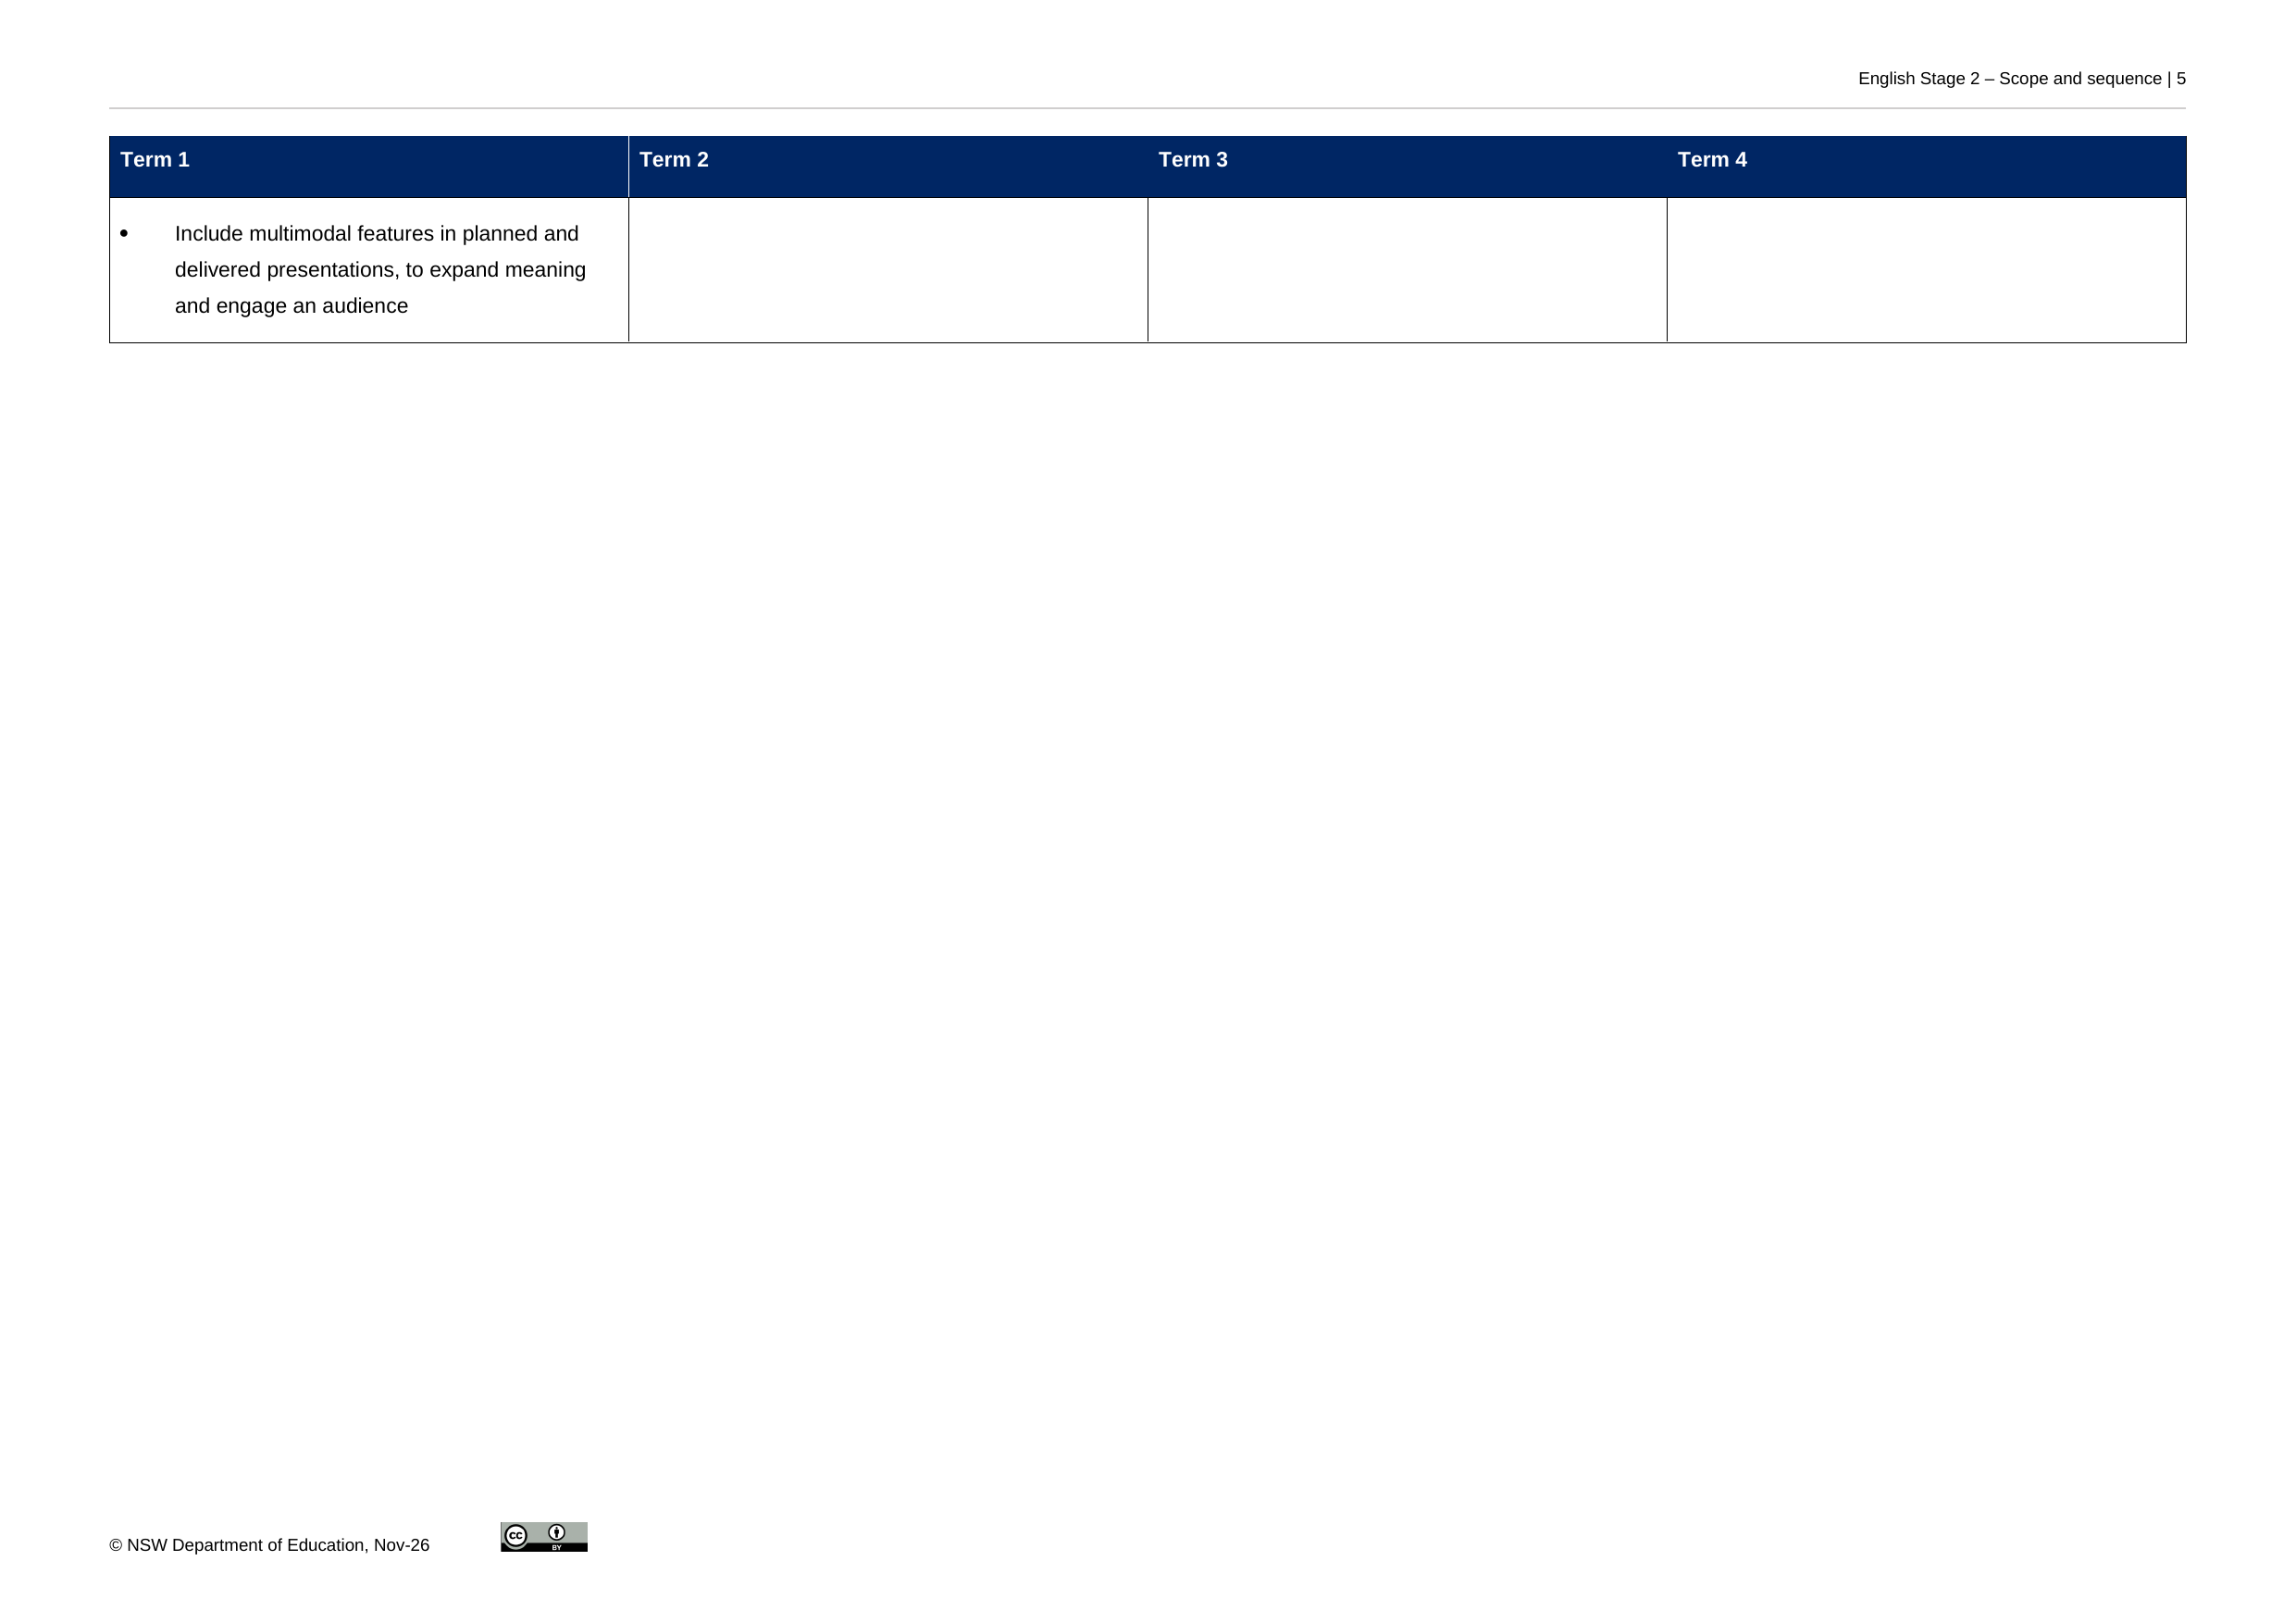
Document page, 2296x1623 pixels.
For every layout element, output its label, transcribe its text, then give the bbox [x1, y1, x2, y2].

picture [501, 1522, 588, 1552]
table_header Term 3 [1148, 136, 1668, 197]
table_header Term 4 [1668, 136, 2186, 197]
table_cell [1668, 198, 2186, 341]
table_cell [1148, 198, 1667, 341]
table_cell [629, 198, 1148, 341]
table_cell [110, 198, 628, 341]
table_header Term 2 [629, 136, 1148, 197]
table_header Term 1 [110, 136, 628, 197]
